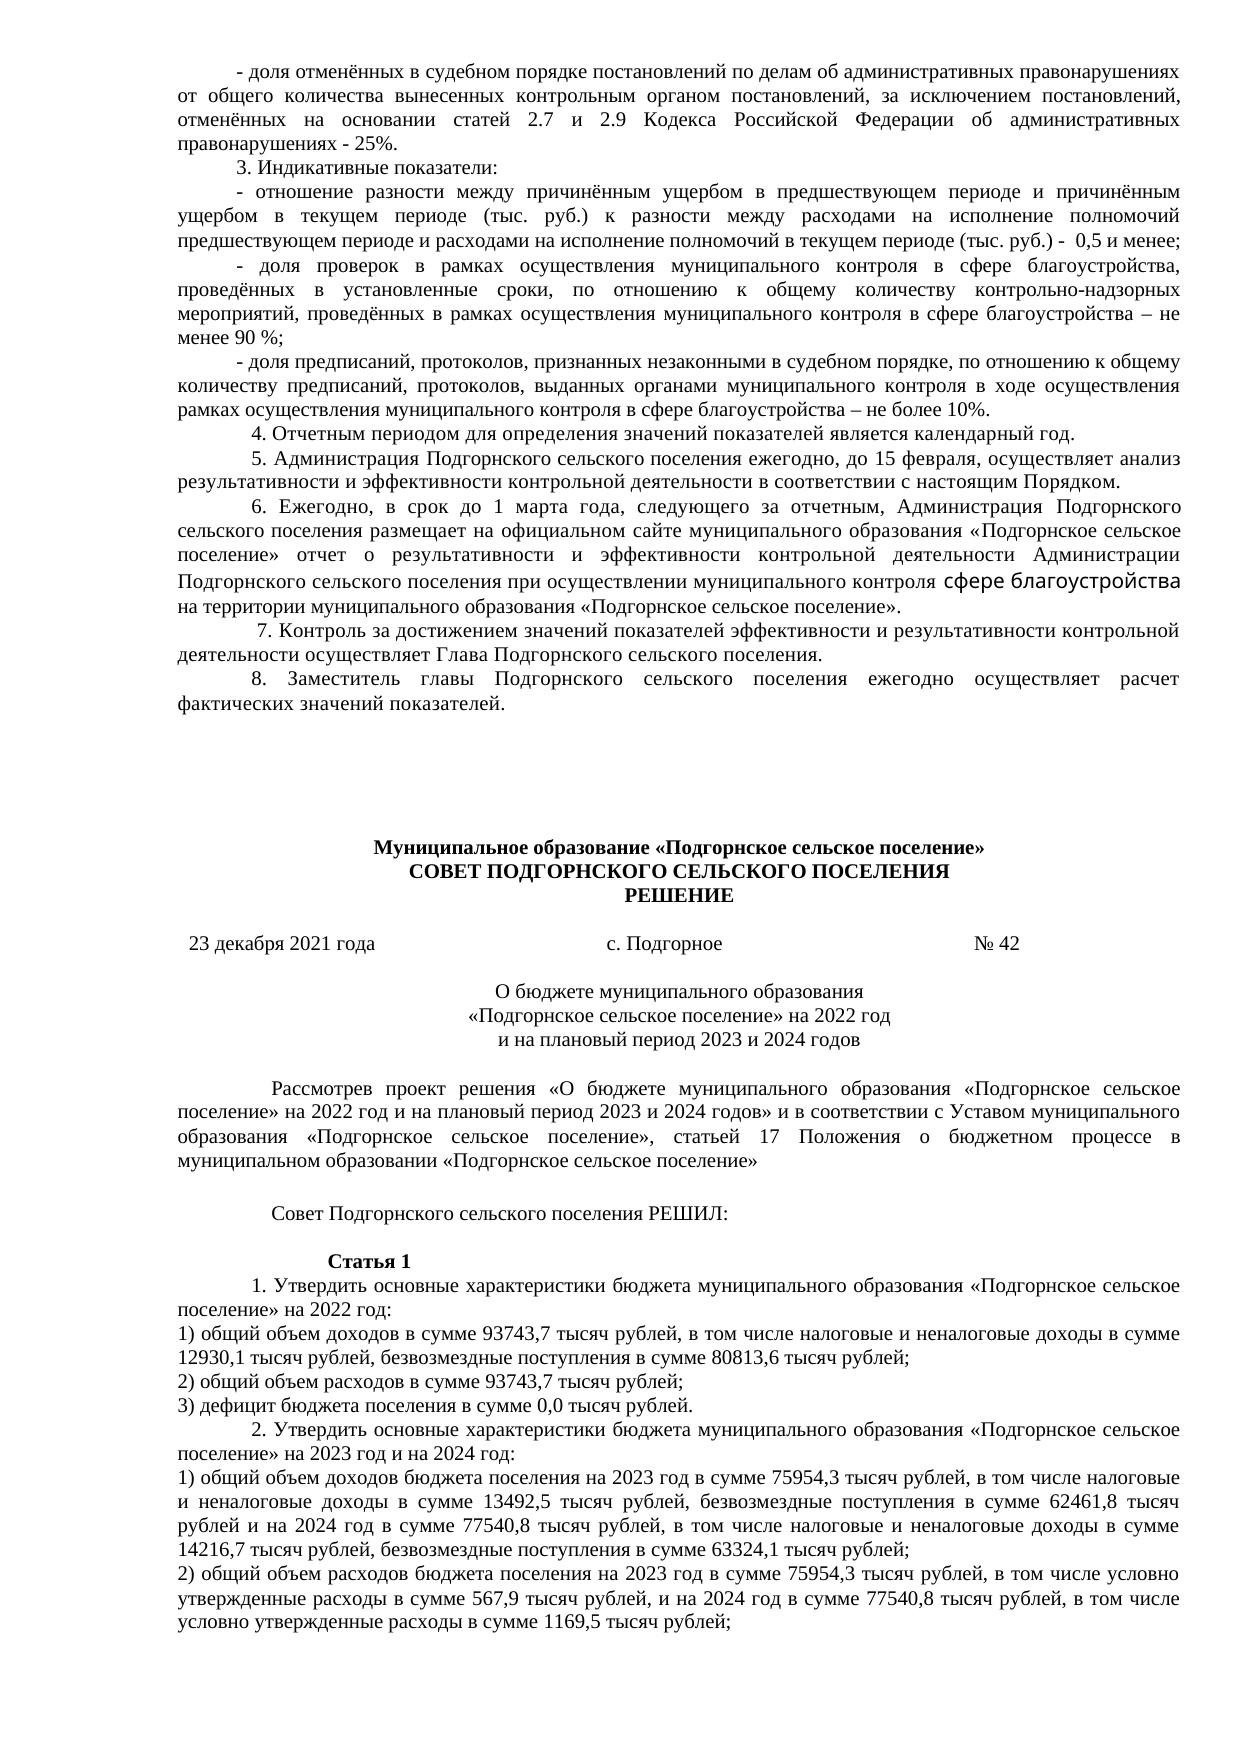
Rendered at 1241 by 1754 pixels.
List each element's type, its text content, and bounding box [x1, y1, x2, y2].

text - отношение разности между причинённым ущербом в предшествующем периоде и причинённым ущербом в текущем периоде (тыс. руб.) к разности между расходами на исполнение полномочий предшествующем периоде и расходами на исполнение полномочий в текущем периоде (тыс. руб.) - 0,5 и менее; [177, 179, 1181, 253]
text 1. Утвердить основные характеристики бюджета муниципального образования «Подгорнское сельское поселение» на 2022 год: [177, 1273, 1181, 1321]
text - доля проверок в рамках осуществления муниципального контроля в сфере благоустройства, проведённых в установленные сроки, по отношению к общему количеству контрольно-надзорных мероприятий, проведённых в рамках осуществления муниципального контроля в сфере благоустройства – не менее 90 %; [177, 253, 1181, 349]
text 8. Заместитель главы Подгорнского сельского поселения ежегодно осуществляет расчет фактических значений показателей. [177, 666, 1181, 714]
text Муниципальное образование «Подгорнское сельское поселение» [177, 835, 1181, 859]
text Рассмотрев проект решения «О бюджете муниципального образования «Подгорнское сельское поселение» на 2022 год и на плановый период 2023 и 2024 годов» и в соответствии с Уставом муниципального образования «Подгорнское сельское поселение», статьей 17 Положения о бюджетном процессе в муниципальном образовании «Подгорнское сельское поселение» [177, 1075, 1181, 1172]
text «Подгорнское сельское поселение» на 2022 год [177, 1003, 1181, 1027]
text 3. Индикативные показатели: [177, 155, 1181, 179]
text Статья 1 [177, 1248, 1181, 1273]
text - доля отменённых в судебном порядке постановлений по делам об административных правонарушениях от общего количества вынесенных контрольным органом постановлений, за исключением постановлений, отменённых на основании статей 2.7 и 2.9 Кодекса Российской Федерации об административных правонарушениях - 25%. [177, 59, 1181, 155]
text 2. Утвердить основные характеристики бюджета муниципального образования «Подгорнское сельское поселение» на 2023 год и на 2024 год: [177, 1417, 1181, 1465]
text 2) общий объем расходов в сумме 93743,7 тысяч рублей; [177, 1369, 1181, 1393]
text СОВЕТ ПОДГОРНСКОГО СЕЛЬСКОГО ПОСЕЛЕНИЯ [177, 859, 1181, 883]
table_header № 42 [831, 931, 1163, 955]
text Совет Подгорнского сельского поселения РЕШИЛ: [177, 1200, 1181, 1224]
text 3) дефицит бюджета поселения в сумме 0,0 тысяч рублей. [177, 1393, 1181, 1417]
text 6. Ежегодно, в срок до 1 марта года, следующего за отчетным, Администрация Подгорнского сельского поселения размещает на официальном сайте муниципального образования «Подгорнское сельское поселение» отчет о результативности и эффективности контрольной деятельности Администрации Подгорнского сельского поселения при осуществлении муниципального контроля сфере благоустройства на территории муниципального образования «Подгорнское сельское поселение». [177, 493, 1181, 618]
text 2) общий объем расходов бюджета поселения на 2023 год в сумме 75954,3 тысяч рублей, в том числе условно утвержденные расходы в сумме 567,9 тысяч рублей, и на 2024 год в сумме 77540,8 тысяч рублей, в том числе условно утвержденные расходы в сумме 1169,5 тысяч рублей; [177, 1561, 1181, 1633]
text РЕШЕНИЕ [177, 883, 1181, 907]
text О бюджете муниципального образования [177, 979, 1181, 1003]
text 7. Контроль за достижением значений показателей эффективности и результативности контрольной деятельности осуществляет Глава Подгорнского сельского поселения. [177, 618, 1181, 666]
text 1) общий объем доходов бюджета поселения на 2023 год в сумме 75954,3 тысяч рублей, в том числе налоговые и неналоговые доходы в сумме 13492,5 тысяч рублей, безвозмездные поступления в сумме 62461,8 тысяч рублей и на 2024 год в сумме 77540,8 тысяч рублей, в том числе налоговые и неналоговые доходы в сумме 14216,7 тысяч рублей, безвозмездные поступления в сумме 63324,1 тысяч рублей; [177, 1465, 1181, 1561]
text - доля предписаний, протоколов, признанных незаконными в судебном порядке, по отношению к общему количеству предписаний, протоколов, выданных органами муниципального контроля в ходе осуществления рамках осуществления муниципального контроля в сфере благоустройства – не более 10%. [177, 349, 1181, 421]
table_header 23 декабря 2021 года [177, 931, 498, 955]
table_header с. Подгорное [498, 931, 831, 955]
text и на плановый период 2023 и 2024 годов [177, 1027, 1181, 1051]
text 1) общий объем доходов в сумме 93743,7 тысяч рублей, в том числе налоговые и неналоговые доходы в сумме 12930,1 тысяч рублей, безвозмездные поступления в сумме 80813,6 тысяч рублей; [177, 1321, 1181, 1369]
text 5. Администрация Подгорнского сельского поселения ежегодно, до 15 февраля, осуществляет анализ результативности и эффективности контрольной деятельности в соответствии с настоящим Порядком. [177, 445, 1181, 493]
text 4. Отчетным периодом для определения значений показателей является календарный год. [177, 421, 1181, 445]
